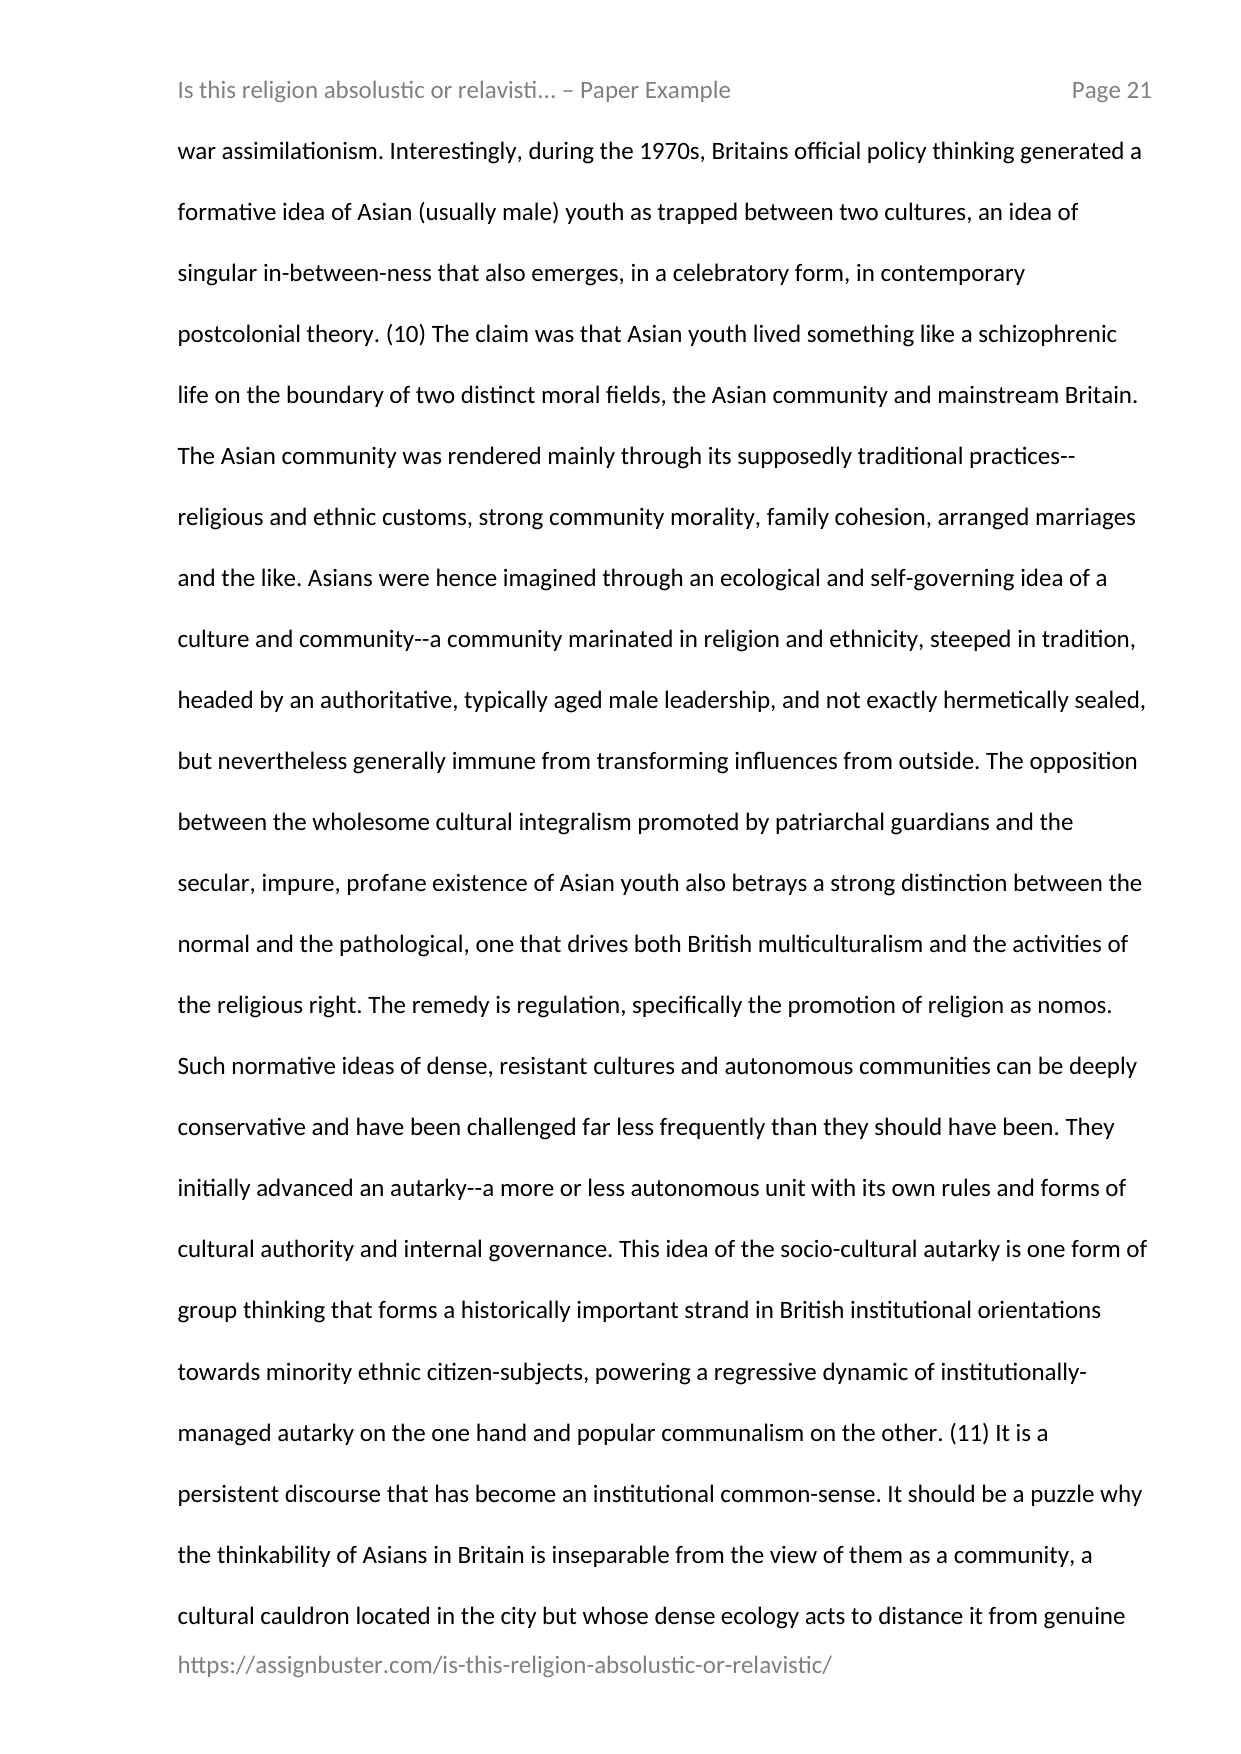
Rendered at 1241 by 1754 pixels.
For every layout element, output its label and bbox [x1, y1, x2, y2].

text [177, 135, 1152, 1630]
